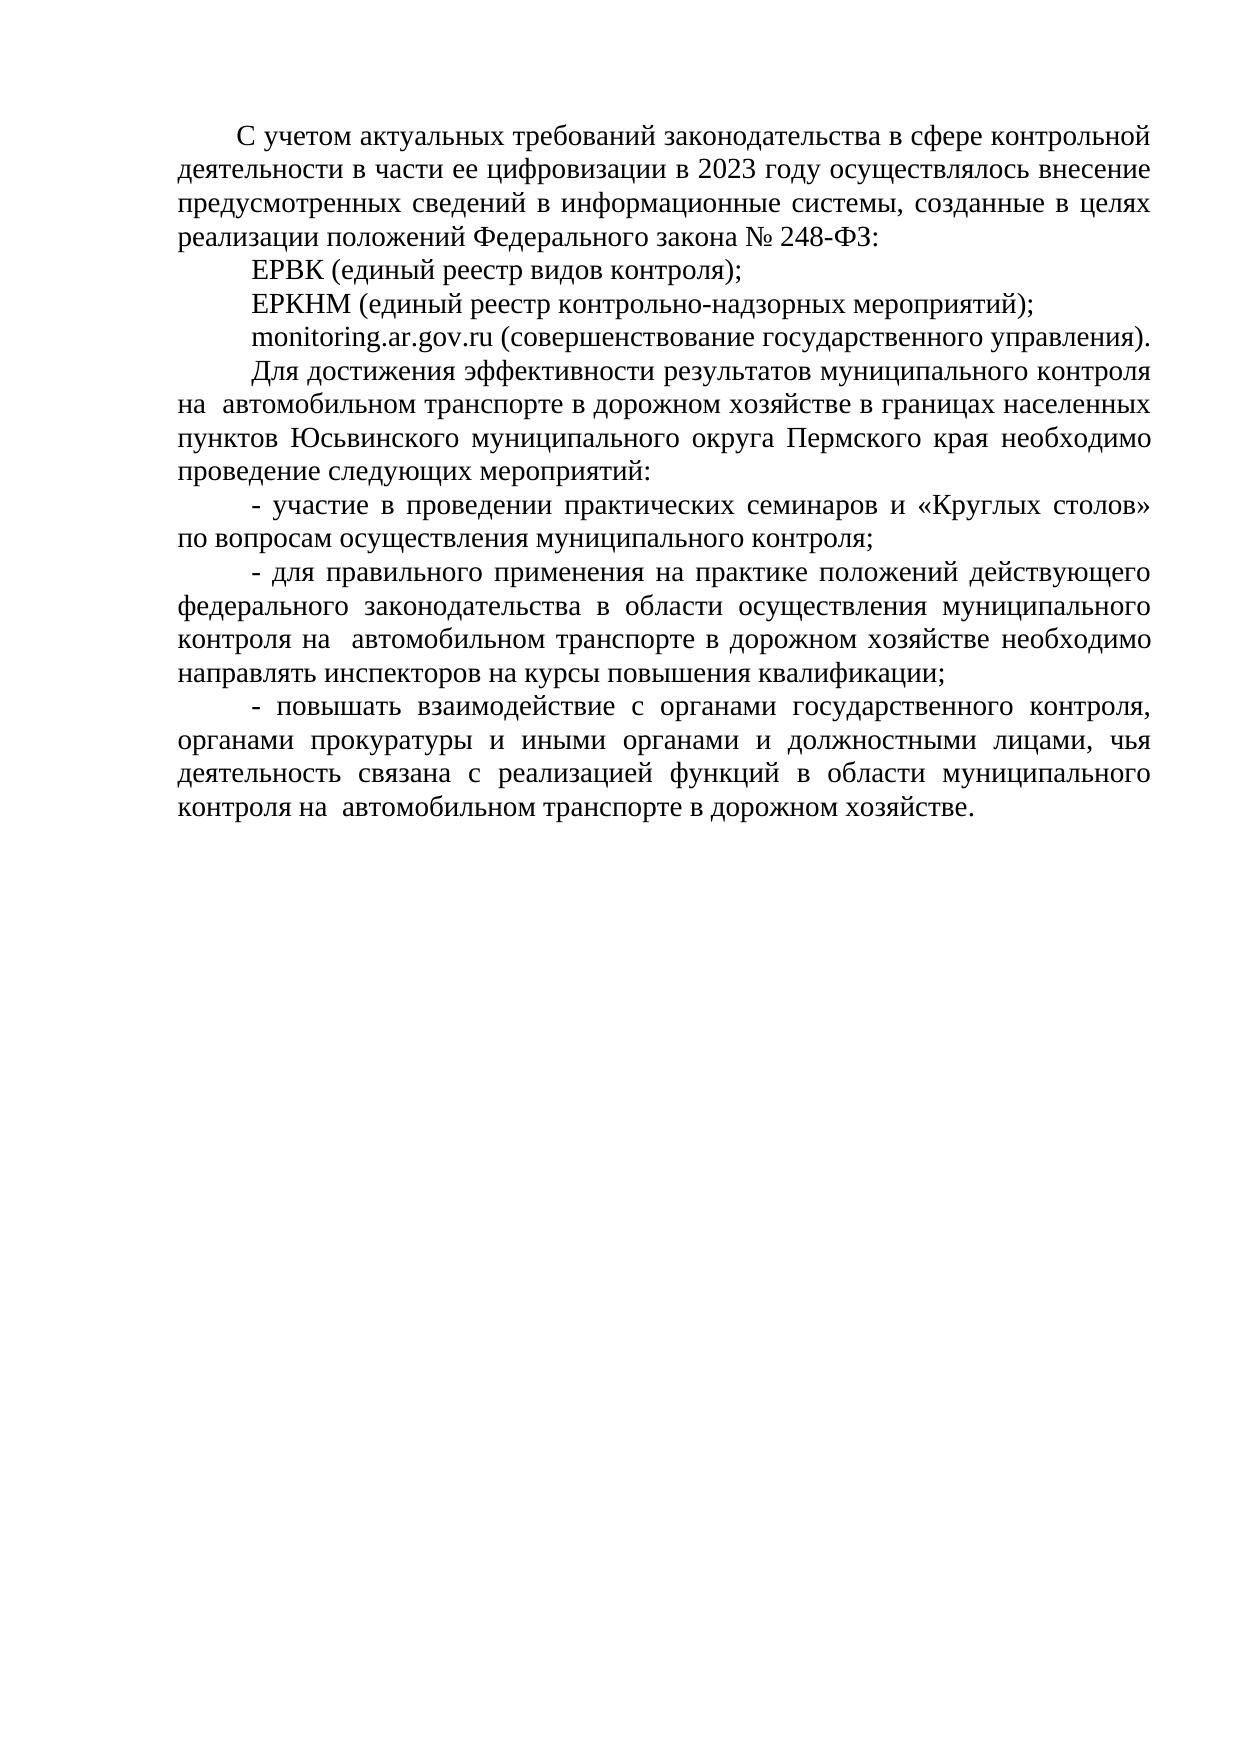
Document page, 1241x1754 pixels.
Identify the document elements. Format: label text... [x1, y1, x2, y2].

text Для достижения эффективности результатов муниципального контроля на автомобильном транспорте в дорожном хозяйстве в границах населенных пунктов Юсьвинского муниципального округа Пермского края необходимо проведение следующих мероприятий: [177, 353, 1152, 487]
text - для правильного применения на практике положений действующего федерального законодательства в области осуществления муниципального контроля на автомобильном транспорте в дорожном хозяйстве необходимо направлять инспекторов на курсы повышения квалификации; [177, 554, 1152, 688]
text С учетом актуальных требований законодательства в сфере контрольной деятельности в части ее цифровизации в 2023 году осуществлялось внесение предусмотренных сведений в информационные системы, созданные в целях реализации положений Федерального закона № 248-ФЗ: [177, 118, 1152, 252]
text monitoring.ar.gov.ru (совершенствование государственного управления). [177, 319, 1152, 353]
text ЕРКНМ (единый реестр контрольно-надзорных мероприятий); [177, 286, 1152, 319]
text - повышать взаимодействие с органами государственного контроля, органами прокуратуры и иными органами и должностными лицами, чья деятельность связана с реализацией функций в области муниципального контроля на автомобильном транспорте в дорожном хозяйстве. [177, 688, 1152, 822]
text - участие в проведении практических семинаров и «Круглых столов» по вопросам осуществления муниципального контроля; [177, 487, 1152, 554]
text ЕРВК (единый реестр видов контроля); [177, 252, 1152, 286]
